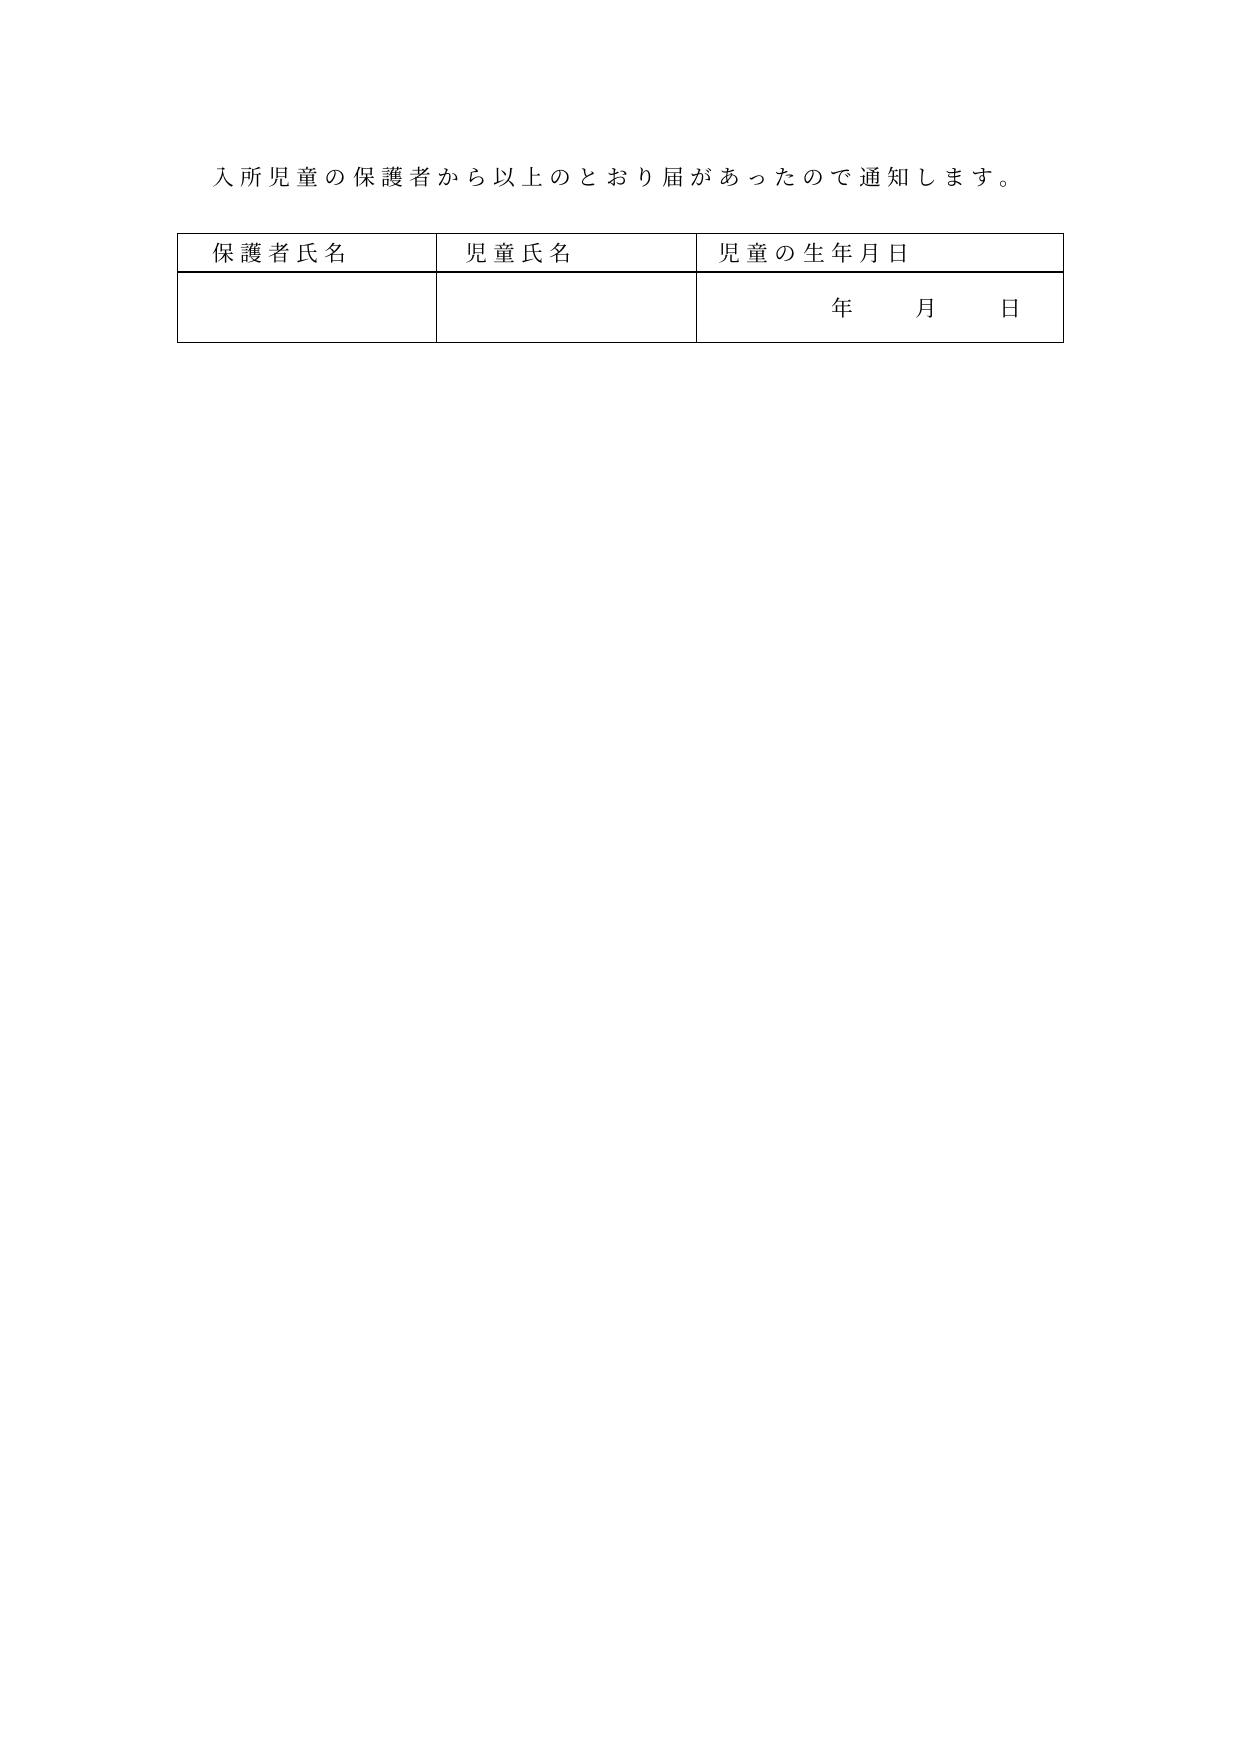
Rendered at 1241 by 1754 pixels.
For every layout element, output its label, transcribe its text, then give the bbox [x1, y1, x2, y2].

table_header 保護者氏名 [178, 234, 436, 271]
table_header 児童の生年月日 [697, 234, 1063, 271]
text 入所児童の保護者から以上のとおり届があったので通知します。 [203, 157, 1112, 194]
table_cell 年 月 日 [697, 273, 1063, 342]
table_cell [437, 273, 696, 342]
table_header 児童氏名 [437, 234, 696, 271]
table_cell [178, 273, 436, 342]
